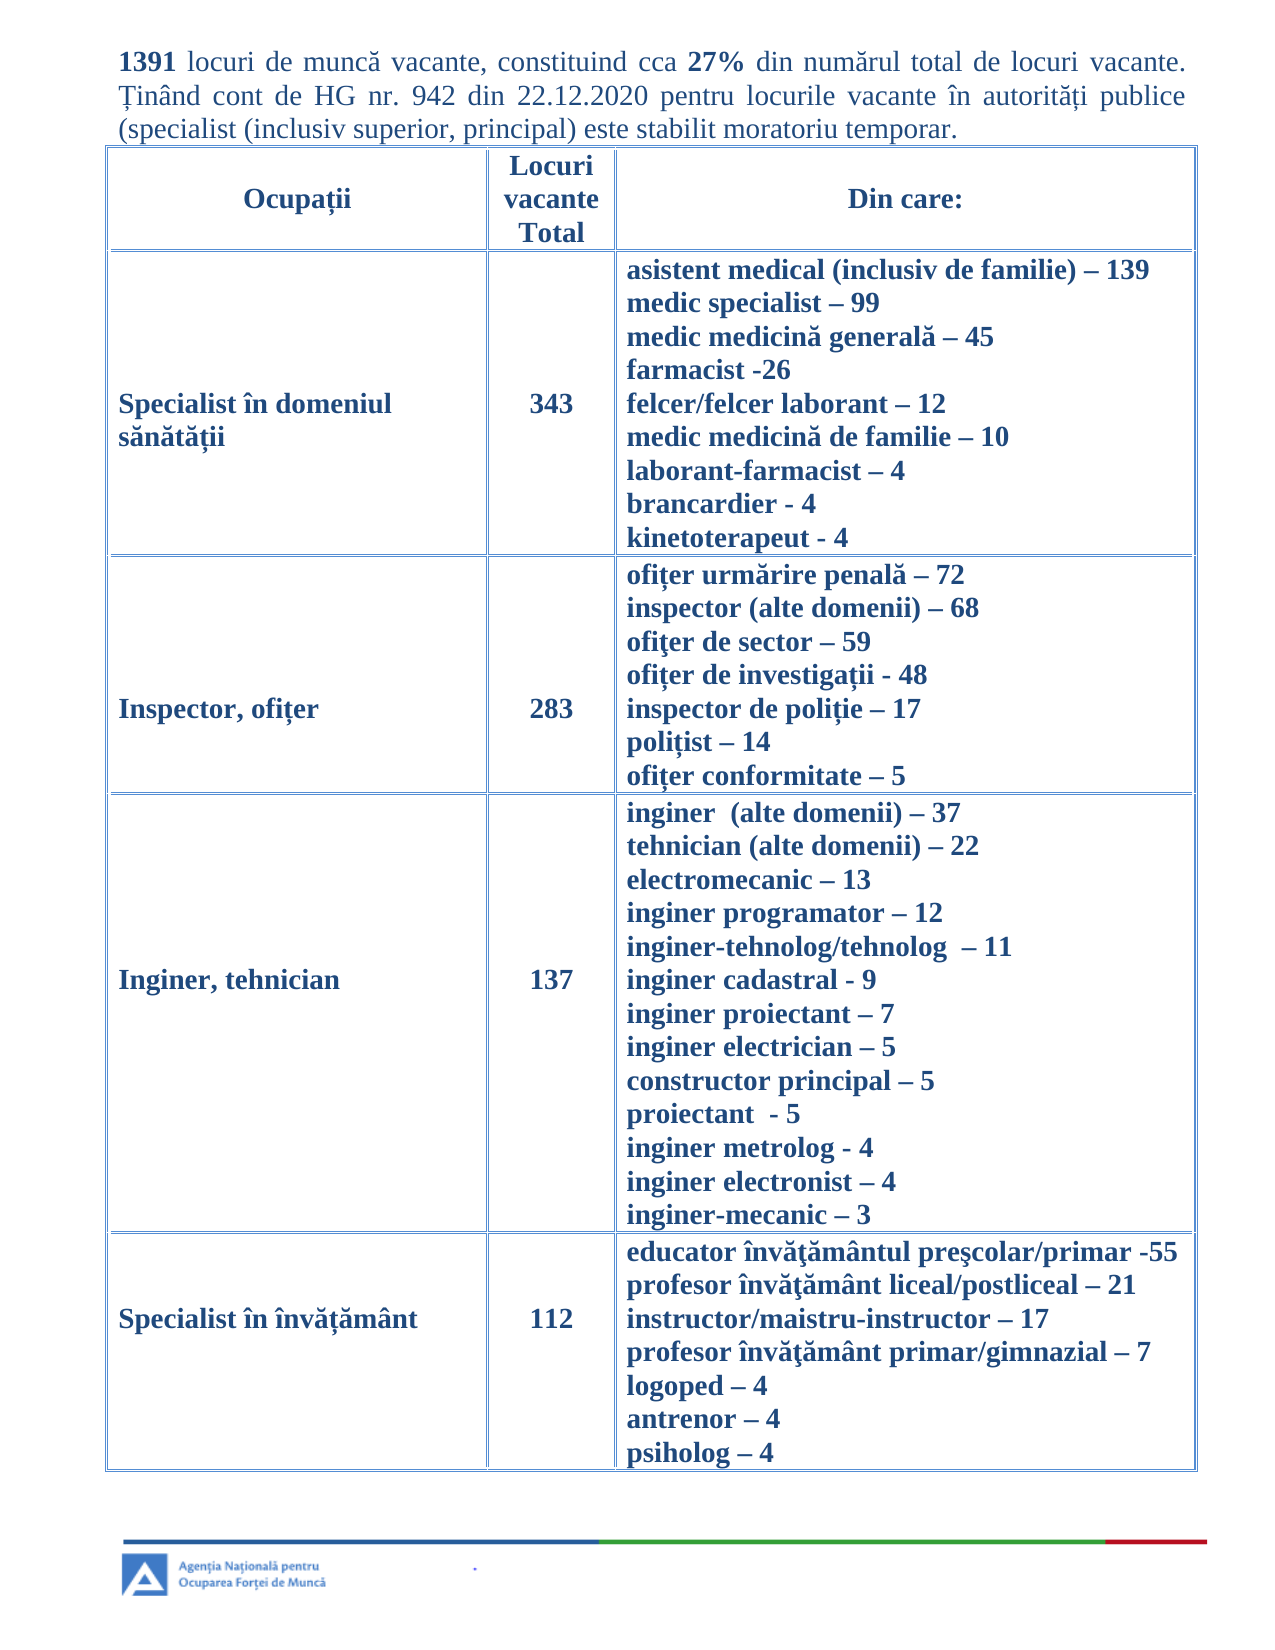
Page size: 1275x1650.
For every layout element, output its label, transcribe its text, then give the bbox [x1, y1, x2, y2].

table_cell 283 [489, 557, 614, 792]
table_cell Specialist în domeniul sănătății [108, 249, 486, 554]
table_header Locuri vacante Total [487, 148, 615, 249]
table_cell Specialist în învățământ [108, 1231, 487, 1469]
table_header Ocupații [108, 148, 487, 249]
picture [118, 1534, 1208, 1605]
table_cell ofițer urmărire penală – 72 inspector (alte domenii) – 68 ofiţer de sector – 59 ofițer de investigații - 48 inspector de poliție – 17 polițist – 14 ofițer conformitate – 5 [617, 554, 1195, 792]
table_cell 343 [489, 252, 614, 554]
table_cell asistent medical (inclusiv de familie) – 139 medic specialist – 99 medic medicină generală – 45 farmacist -26 felcer/felcer laborant – 12 medic medicină de familie – 10 laborant-farmacist – 4 brancardier - 4 kinetoterapeut - 4 [617, 249, 1195, 554]
table_cell Inspector, ofițer [108, 554, 486, 792]
text 1391 locuri de muncă vacante, constituind cca 27% din numărul total de locuri vacante. Ținând cont de HG nr. 942 din 22.12.2020 pentru locurile vacante în autorități publice (specialist (inclusiv superior, principal) este stabilit moratoriu temporar. [118, 44, 1186, 145]
table_cell 112 [487, 1234, 615, 1469]
table_header Din care: [615, 148, 1194, 249]
table_cell 137 [489, 795, 614, 1231]
table_cell inginer (alte domenii) – 37 tehnician (alte domenii) – 22 electromecanic – 13 inginer programator – 12 inginer-tehnolog/tehnolog – 11 inginer cadastral - 9 inginer proiectant – 7 inginer electrician – 5 constructor principal – 5 proiectant - 5 inginer metrolog - 4 inginer electronist – 4 inginer-mecanic – 3 [617, 792, 1195, 1231]
table_cell Inginer, tehnician [108, 792, 486, 1231]
table_cell educator învăţământul preşcolar/primar -55 profesor învăţământ liceal/postliceal – 21 instructor/maistru-instructor – 17 profesor învăţământ primar/gimnazial – 7 logoped – 4 antrenor – 4 psiholog – 4 [615, 1231, 1195, 1469]
